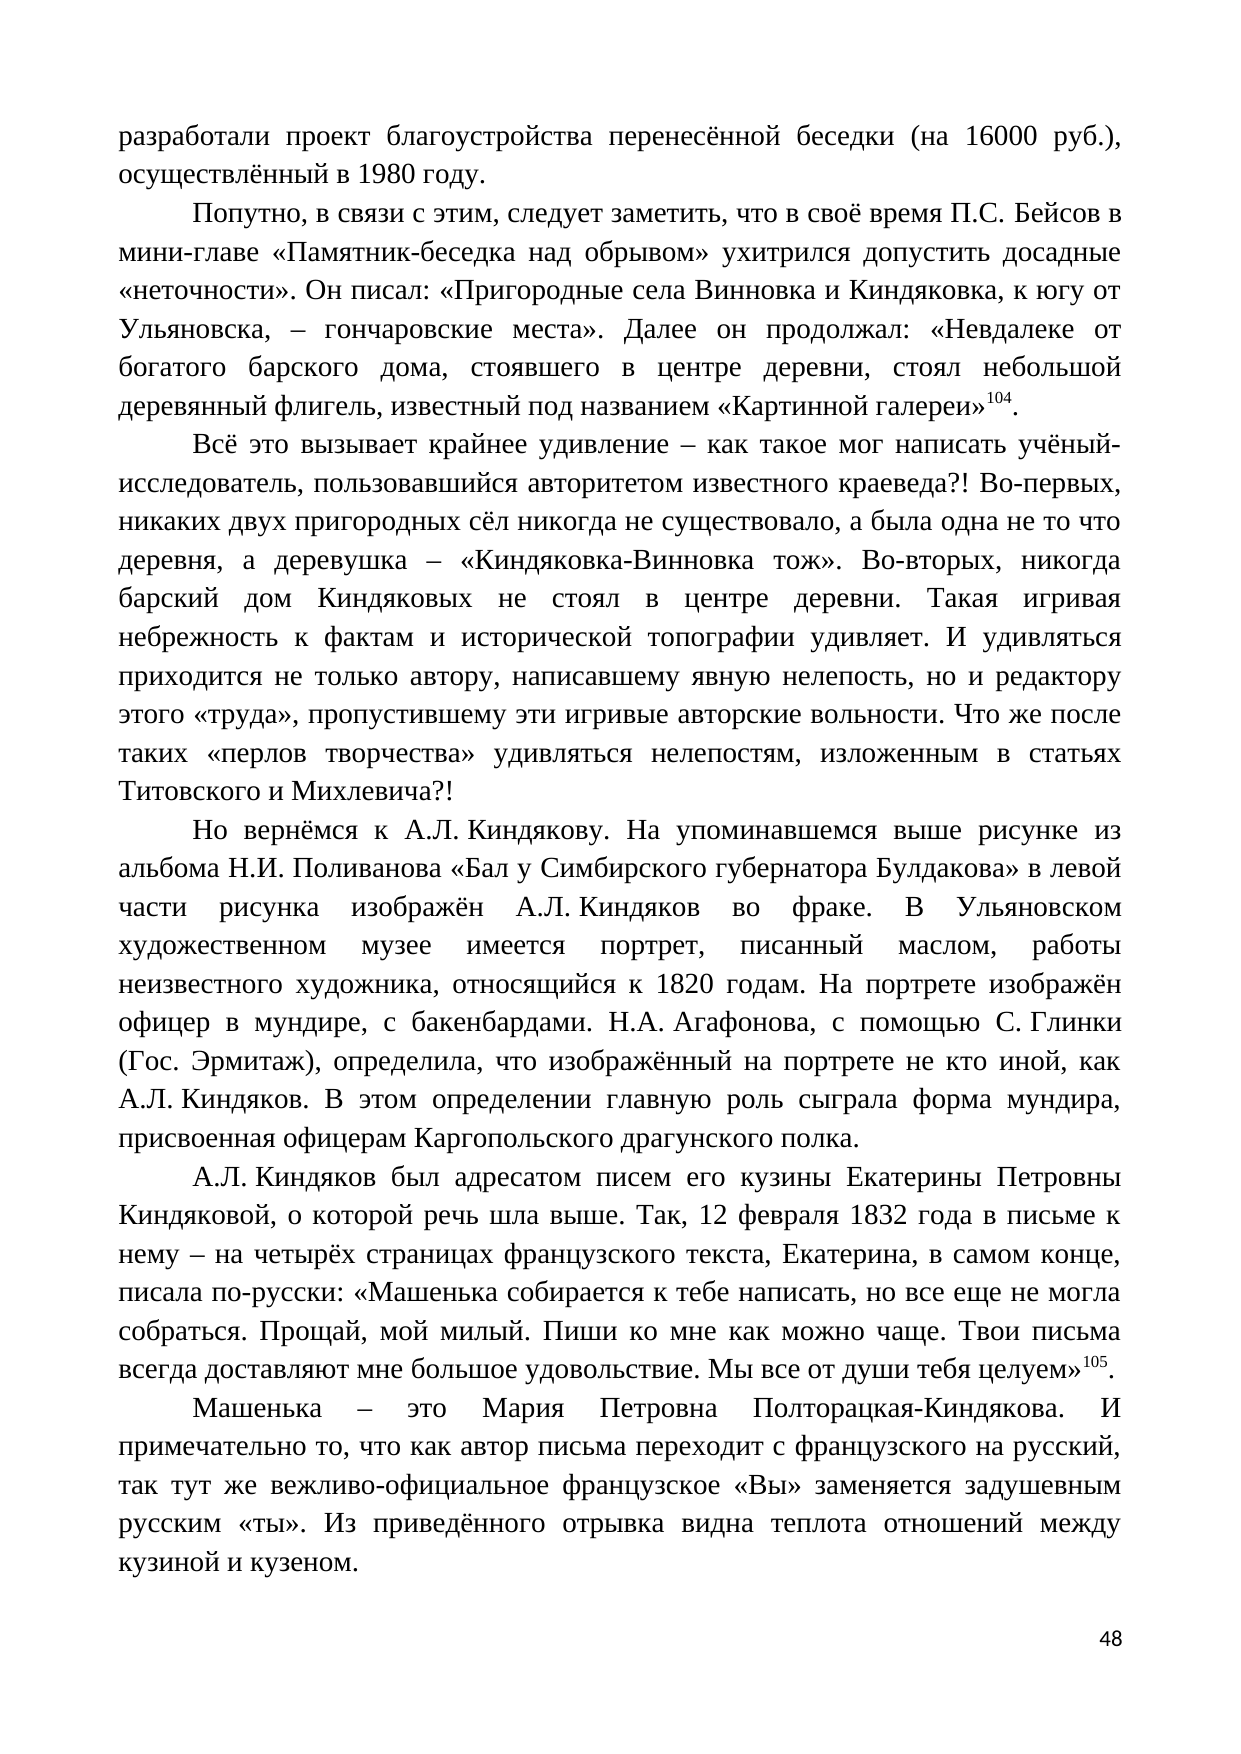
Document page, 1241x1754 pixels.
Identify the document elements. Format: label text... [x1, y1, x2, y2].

text Машенька – это Мария Петровна Полторацкая-Киндякова. И примечательно то, что как автор письма переходит с французского на русский, так тут же вежливо-официальное французское «Вы» заменяется задушевным русским «ты». Из приведённого отрывка видна теплота отношений между кузиной и кузеном. [118, 1390, 1122, 1578]
text Попутно, в связи с этим, следует заметить, что в своё время П.С. Бейсов в мини-главе «Памятник-беседка над обрывом» ухитрился допустить досадные «неточности». Он писал: «Пригородные села Винновка и Киндяковка, к югу от Ульяновска, – гончаровские места». Далее он продолжал: «Невдалеке от богатого барского дома, стоявшего в центре деревни, стоял небольшой деревянный флигель, известный под названием «Картинной галереи»104. [118, 195, 1122, 421]
text Всё это вызывает крайнее удивление – как такое мог написать учёный-исследователь, пользовавшийся авторитетом известного краеведа?! Во-первых, никаких двух пригородных сёл никогда не существовало, а была одна не то что деревня, а деревушка – «Киндяковка-Винновка тож». Во-вторых, никогда барский дом Киндяковых не стоял в центре деревни. Такая игривая небрежность к фактам и исторической топографии удивляет. И удивляться приходится не только автору, написавшему явную нелепость, но и редактору этого «труда», пропустившему эти игривые авторские вольности. Что же после таких «перлов творчества» удивляться нелепостям, изложенным в статьях Титовского и Михлевича?! [118, 426, 1122, 807]
text А.Л. Киндяков был адресатом писем его кузины Екатерины Петровны Киндяковой, о которой речь шла выше. Так, 12 февраля 1832 года в письме к нему – на четырёх страницах французского текста, Екатерина, в самом конце, писала по-русски: «Машенька собирается к тебе написать, но все еще не могла собраться. Прощай, мой милый. Пиши ко мне как можно чаще. Твои письма всегда доставляют мне большое удовольствие. Мы все от души тебя целуем»105. [118, 1159, 1122, 1385]
text Но вернёмся к А.Л. Киндякову. На упоминавшемся выше рисунке из альбома Н.И. Поливанова «Бал у Симбирского губернатора Булдакова» в левой части рисунка изображён А.Л. Киндяков во фраке. В Ульяновском художественном музее имеется портрет, писанный маслом, работы неизвестного художника, относящийся к 1820 годам. На портрете изображён офицер в мундире, с бакенбардами. Н.А. Агафонова, с помощью С. Глинки (Гос. Эрмитаж), определила, что изображённый на портрете не кто иной, как А.Л. Киндяков. В этом определении главную роль сыграла форма мундира, присвоенная офицерам Каргопольского драгунского полка. [118, 812, 1122, 1154]
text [118, 118, 1122, 190]
